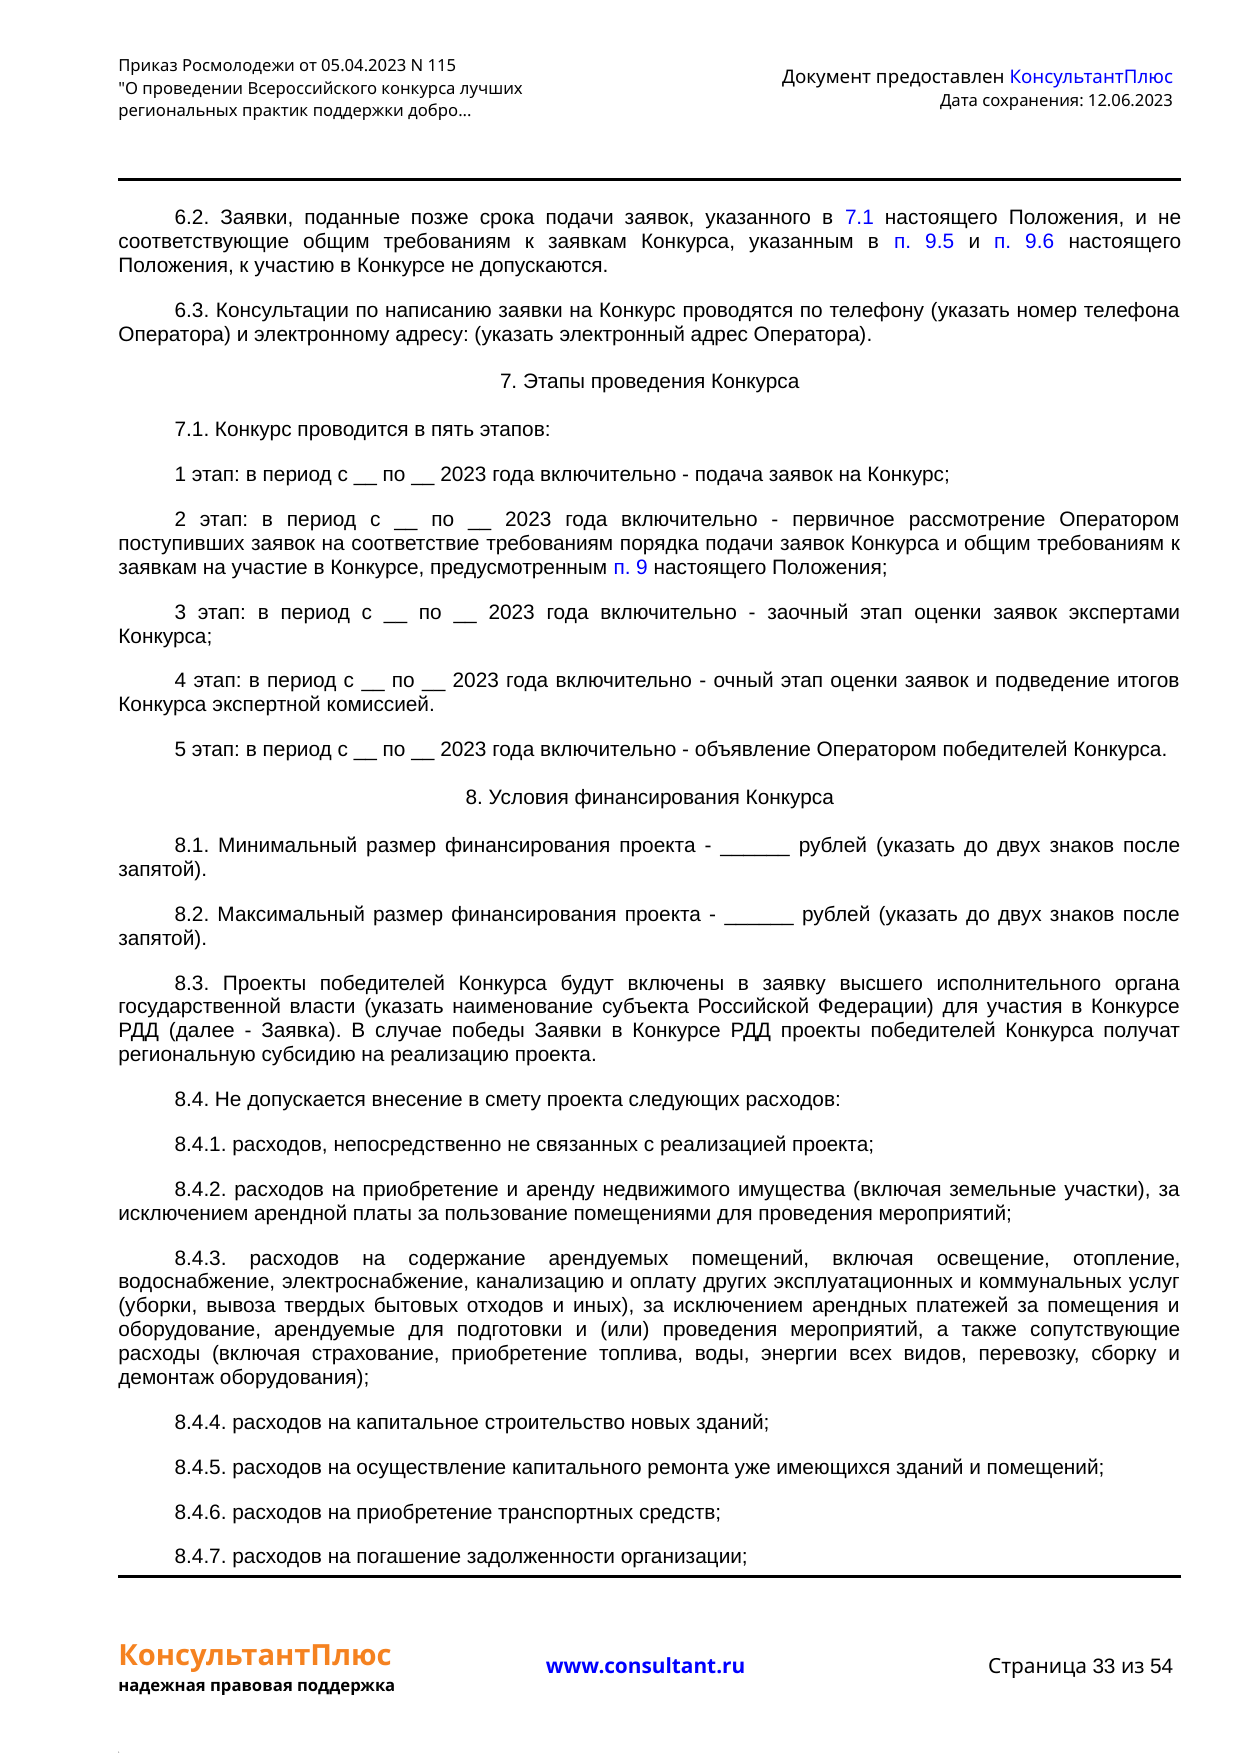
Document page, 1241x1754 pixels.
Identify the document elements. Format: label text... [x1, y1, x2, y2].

text 3 этап: в период с __ по __ 2023 года включительно - заочный этап оценки заявок экспертами Конкурса; [118, 599, 1181, 647]
text 6.2. Заявки, поданные позже срока подачи заявок, указанного в 7.1 настоящего Положения, и не соответствующие общим требованиям к заявкам Конкурса, указанным в п. 9.5 и п. 9.6 настоящего Положения, к участию в Конкурсе не допускаются. [118, 205, 1181, 277]
text 8.4. Не допускается внесение в смету проекта следующих расходов: [118, 1087, 1181, 1111]
text 7. Этапы проведения Конкурса [118, 369, 1181, 393]
text 8.4.5. расходов на осуществление капитального ремонта уже имеющихся зданий и помещений; [118, 1455, 1181, 1479]
text 7.1. Конкурс проводится в пять этапов: [118, 417, 1181, 441]
text 2 этап: в период с __ по __ 2023 года включительно - первичное рассмотрение Оператором поступивших заявок на соответствие требованиям порядка подачи заявок Конкурса и общим требованиям к заявкам на участие в Конкурсе, предусмотренным п. 9 настоящего Положения; [118, 507, 1181, 579]
text 8.2. Максимальный размер финансирования проекта - ______ рублей (указать до двух знаков после запятой). [118, 902, 1181, 949]
text 8.4.2. расходов на приобретение и аренду недвижимого имущества (включая земельные участки), за исключением арендной платы за пользование помещениями для проведения мероприятий; [118, 1177, 1181, 1224]
text 8.4.4. расходов на капитальное строительство новых зданий; [118, 1410, 1181, 1434]
text 1 этап: в период с __ по __ 2023 года включительно - подача заявок на Конкурс; [118, 462, 1181, 486]
text 8.1. Минимальный размер финансирования проекта - ______ рублей (указать до двух знаков после запятой). [118, 833, 1181, 881]
text 8.4.3. расходов на содержание арендуемых помещений, включая освещение, отопление, водоснабжение, электроснабжение, канализацию и оплату других эксплуатационных и коммунальных услуг (уборки, вывоза твердых бытовых отходов и иных), за исключением арендных платежей за помещения и оборудование, арендуемые для подготовки и (или) проведения мероприятий, а также сопутствующие расходы (включая страхование, приобретение топлива, воды, энергии всех видов, перевозку, сборку и демонтаж оборудования); [118, 1245, 1181, 1389]
text 6.3. Консультации по написанию заявки на Конкурс проводятся по телефону (указать номер телефона Оператора) и электронному адресу: (указать электронный адрес Оператора). [118, 297, 1181, 345]
text 8.4.7. расходов на погашение задолженности организации; [118, 1544, 1181, 1568]
text 8.4.1. расходов, непосредственно не связанных с реализацией проекта; [118, 1132, 1181, 1156]
text 4 этап: в период с __ по __ 2023 года включительно - очный этап оценки заявок и подведение итогов Конкурса экспертной комиссией. [118, 668, 1181, 716]
text 8.4.6. расходов на приобретение транспортных средств; [118, 1499, 1181, 1523]
text 5 этап: в период с __ по __ 2023 года включительно - объявление Оператором победителей Конкурса. [118, 737, 1181, 761]
text 8.3. Проекты победителей Конкурса будут включены в заявку высшего исполнительного органа государственной власти (указать наименование субъекта Российской Федерации) для участия в Конкурсе РДД (далее - Заявка). В случае победы Заявки в Конкурсе РДД проекты победителей Конкурса получат региональную субсидию на реализацию проекта. [118, 970, 1181, 1066]
text 8. Условия финансирования Конкурса [118, 785, 1181, 809]
